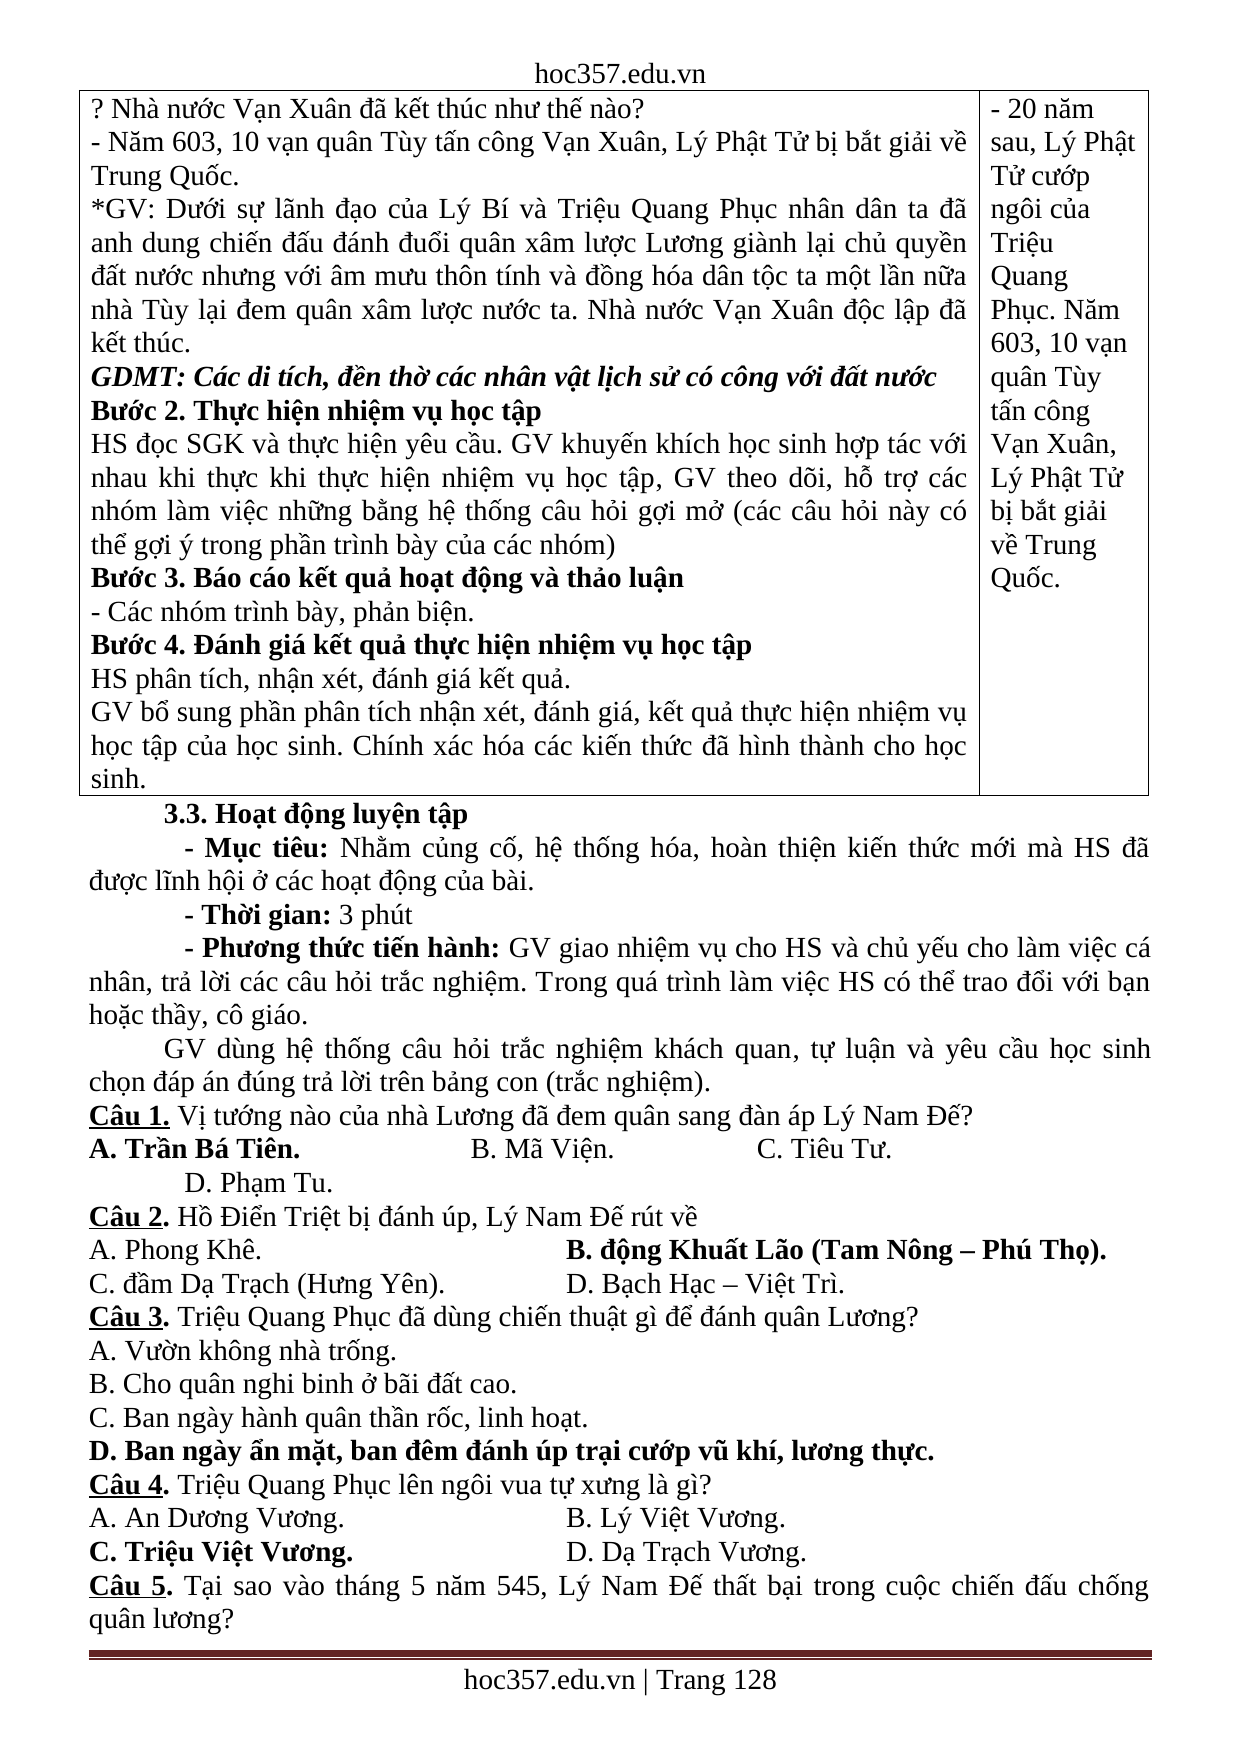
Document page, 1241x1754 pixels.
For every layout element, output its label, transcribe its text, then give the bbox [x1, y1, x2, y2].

text C. đầm Dạ Trạch (Hưng Yên). D. Bạch Hạc – Việt Trì. [89, 1266, 1152, 1299]
text Câu 1. Vị tướng nào của nhà Lương đã đem quân sang đàn áp Lý Nam Đế? [89, 1098, 1152, 1132]
text A. Vườn không nhà trống. [89, 1333, 1152, 1366]
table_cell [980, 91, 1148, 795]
text B. Cho quân nghi binh ở bãi đất cao. [89, 1366, 1152, 1400]
text Câu 3. Triệu Quang Phục đã dùng chiến thuật gì để đánh quân Lương? [89, 1299, 1152, 1333]
text - Thời gian: 3 phút [89, 897, 1152, 930]
text A. Phong Khê. B. động Khuất Lão (Tam Nông – Phú Thọ). [89, 1232, 1152, 1266]
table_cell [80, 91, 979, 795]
text Câu 2. Hồ Điển Triệt bị đánh úp, Lý Nam Đế rút về [89, 1199, 1152, 1232]
text A. Trần Bá Tiên. B. Mã Viện. C. Tiêu Tư. D. Phạm Tu. [89, 1132, 1152, 1199]
text - Mục tiêu: Nhằm củng cố, hệ thống hóa, hoàn thiện kiến thức mới mà HS đã được lĩnh hội ở các hoạt động của bài. [89, 830, 1152, 897]
text Câu 5. Tại sao vào tháng 5 năm 545, Lý Nam Đế thất bại trong cuộc chiến đấu chống quân lương? [89, 1568, 1152, 1635]
text GV dùng hệ thống câu hỏi trắc nghiệm khách quan, tự luận và yêu cầu học sinh chọn đáp án đúng trả lời trên bảng con (trắc nghiệm). [89, 1031, 1152, 1098]
text A. An Dương Vương. B. Lý Việt Vương. [89, 1501, 1152, 1534]
text - Phương thức tiến hành: GV giao nhiệm vụ cho HS và chủ yếu cho làm việc cá nhân, trả lời các câu hỏi trắc nghiệm. Trong quá trình làm việc HS có thể trao đổi với bạn hoặc thầy, cô giáo. [89, 930, 1152, 1031]
text D. Ban ngày ẩn mặt, ban đêm đánh úp trại cướp vũ khí, lương thực. [89, 1433, 1152, 1467]
text 3.3. Hoạt động luyện tập [89, 796, 1152, 830]
text Câu 4. Triệu Quang Phục lên ngôi vua tự xưng là gì? [89, 1467, 1152, 1501]
text C. Triệu Việt Vương. D. Dạ Trạch Vương. [89, 1534, 1152, 1568]
text C. Ban ngày hành quân thần rốc, linh hoạt. [89, 1400, 1152, 1433]
